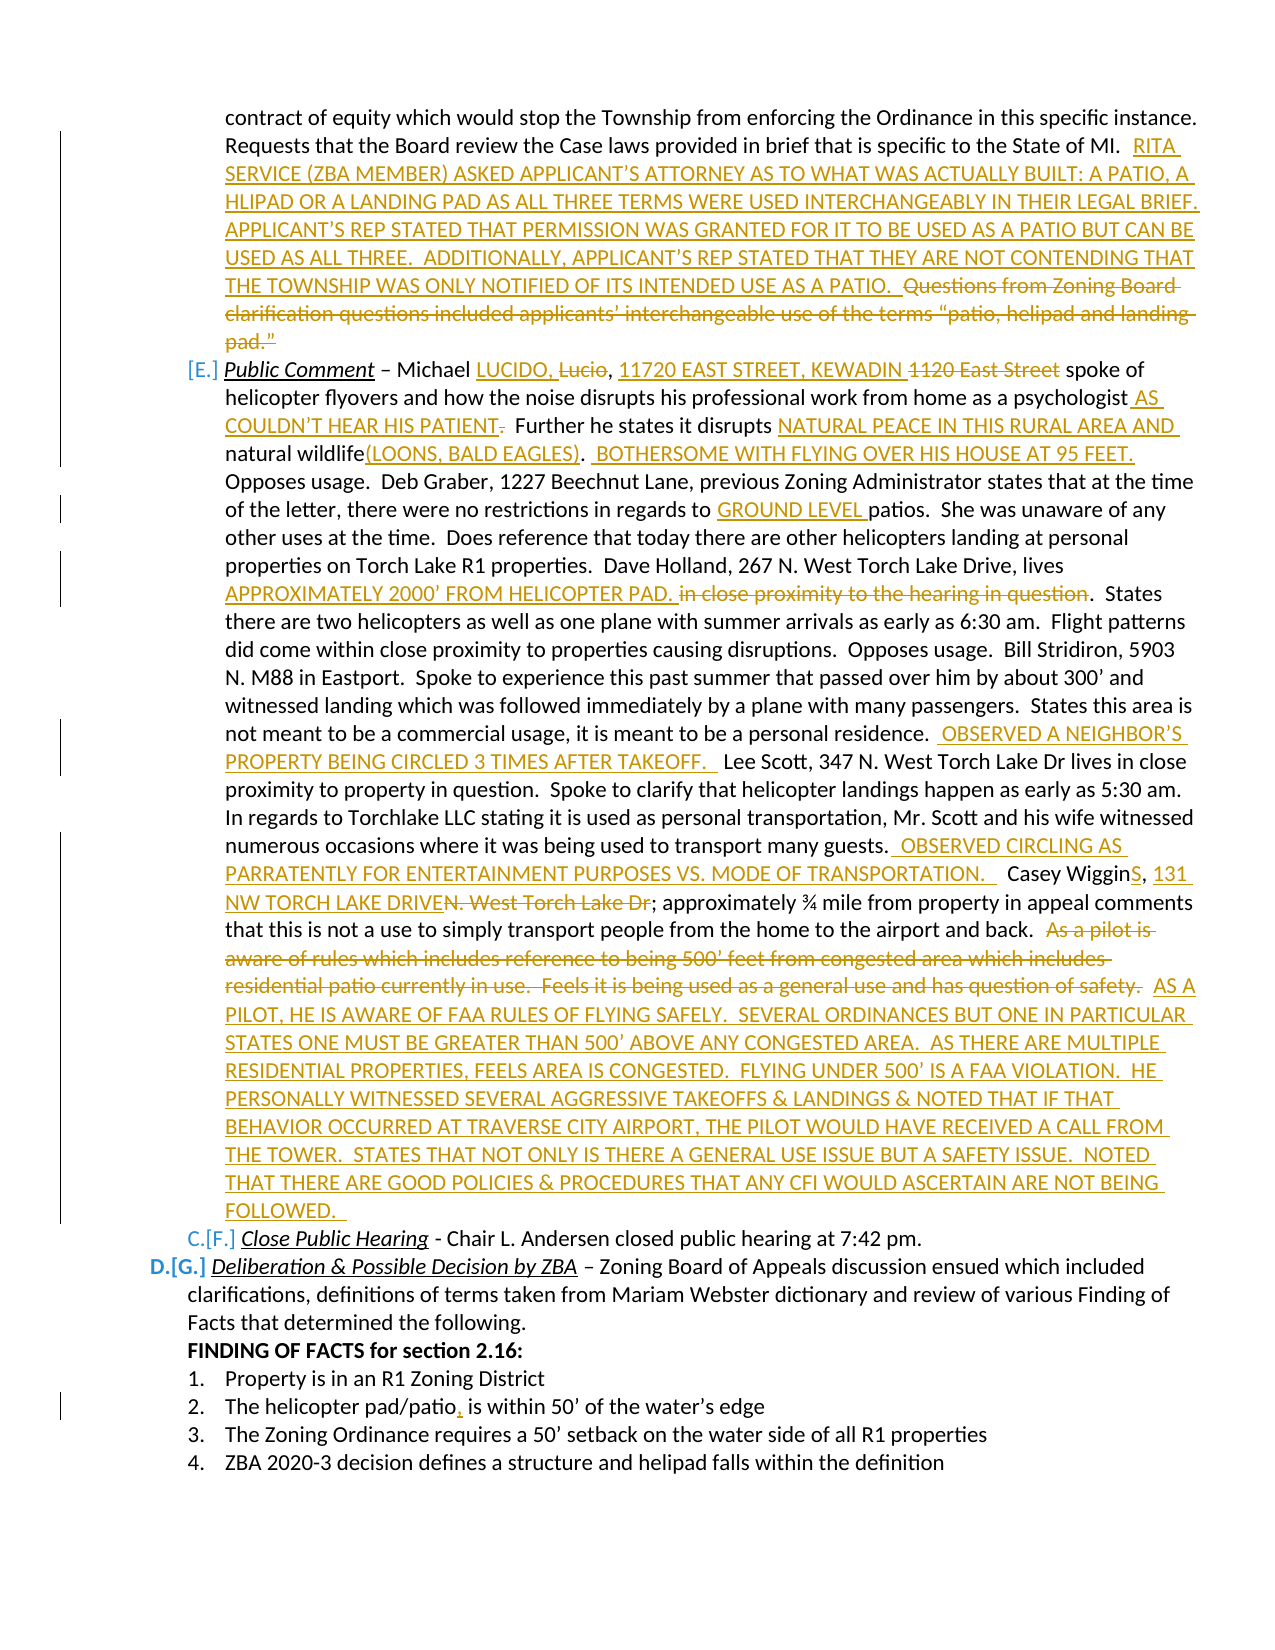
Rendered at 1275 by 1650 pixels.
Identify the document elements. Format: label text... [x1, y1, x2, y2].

list The Zoning Ordinance requires a 50’ setback on the water side of all R1 properties [187, 1420, 1200, 1448]
list ZBA 2020-3 decision defines a structure and helipad falls within the definition [187, 1448, 1200, 1476]
text FINDING OF FACTS for section 2.16: [187, 1336, 1200, 1364]
list Public Comment – Michael , spoke of helicopter flyovers and how the noise disrupts his professional work from home as a psychologist Further he states it disrupts natural wildlife. Opposes usage. Deb Graber, 1227 Beechnut Lane, previous Zoning Administrator states that at the time of the letter, there were no restrictions in regards to patios. She was unaware of any other uses at the time. Does reference that today there are other helicopters landing at personal properties on Torch Lake R1 properties. Dave Holland, 267 N. West Torch Lake Drive, lives . States there are two helicopters as well as one plane with summer arrivals as early as 6:30 am. Flight patterns did come within close proximity to properties causing disruptions. Opposes usage. Bill Stridiron, 5903 N. M88 in Eastport. Spoke to experience this past summer that passed over him by about 300’ and witnessed landing which was followed immediately by a plane with many passengers. States this area is not meant to be a commercial usage, it is meant to be a personal residence. Lee Scott, 347 N. West Torch Lake Dr lives in close proximity to property in question. Spoke to clarify that helicopter landings happen as early as 5:30 am. In regards to Torchlake LLC stating it is used as personal transportation, Mr. Scott and his wife witnessed numerous occasions where it was being used to transport many guests. Casey Wiggin, ; approximately ¾ mile from property in appeal comments that this is not a use to simply transport people from the home to the airport and back. [187, 355, 1200, 1224]
list Close Public Hearing - Chair L. Andersen closed public hearing at 7:42 pm. [187, 1224, 1200, 1252]
list Deliberation & Possible Decision by ZBA – Zoning Board of Appeals discussion ensued which included clarifications, definitions of terms taken from Mariam Webster dictionary and review of various Finding of Facts that determined the following. [150, 1252, 1200, 1336]
list The helicopter pad/patio is within 50’ of the water’s edge [187, 1392, 1200, 1420]
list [187, 103, 1200, 355]
list Property is in an R1 Zoning District [187, 1364, 1200, 1392]
